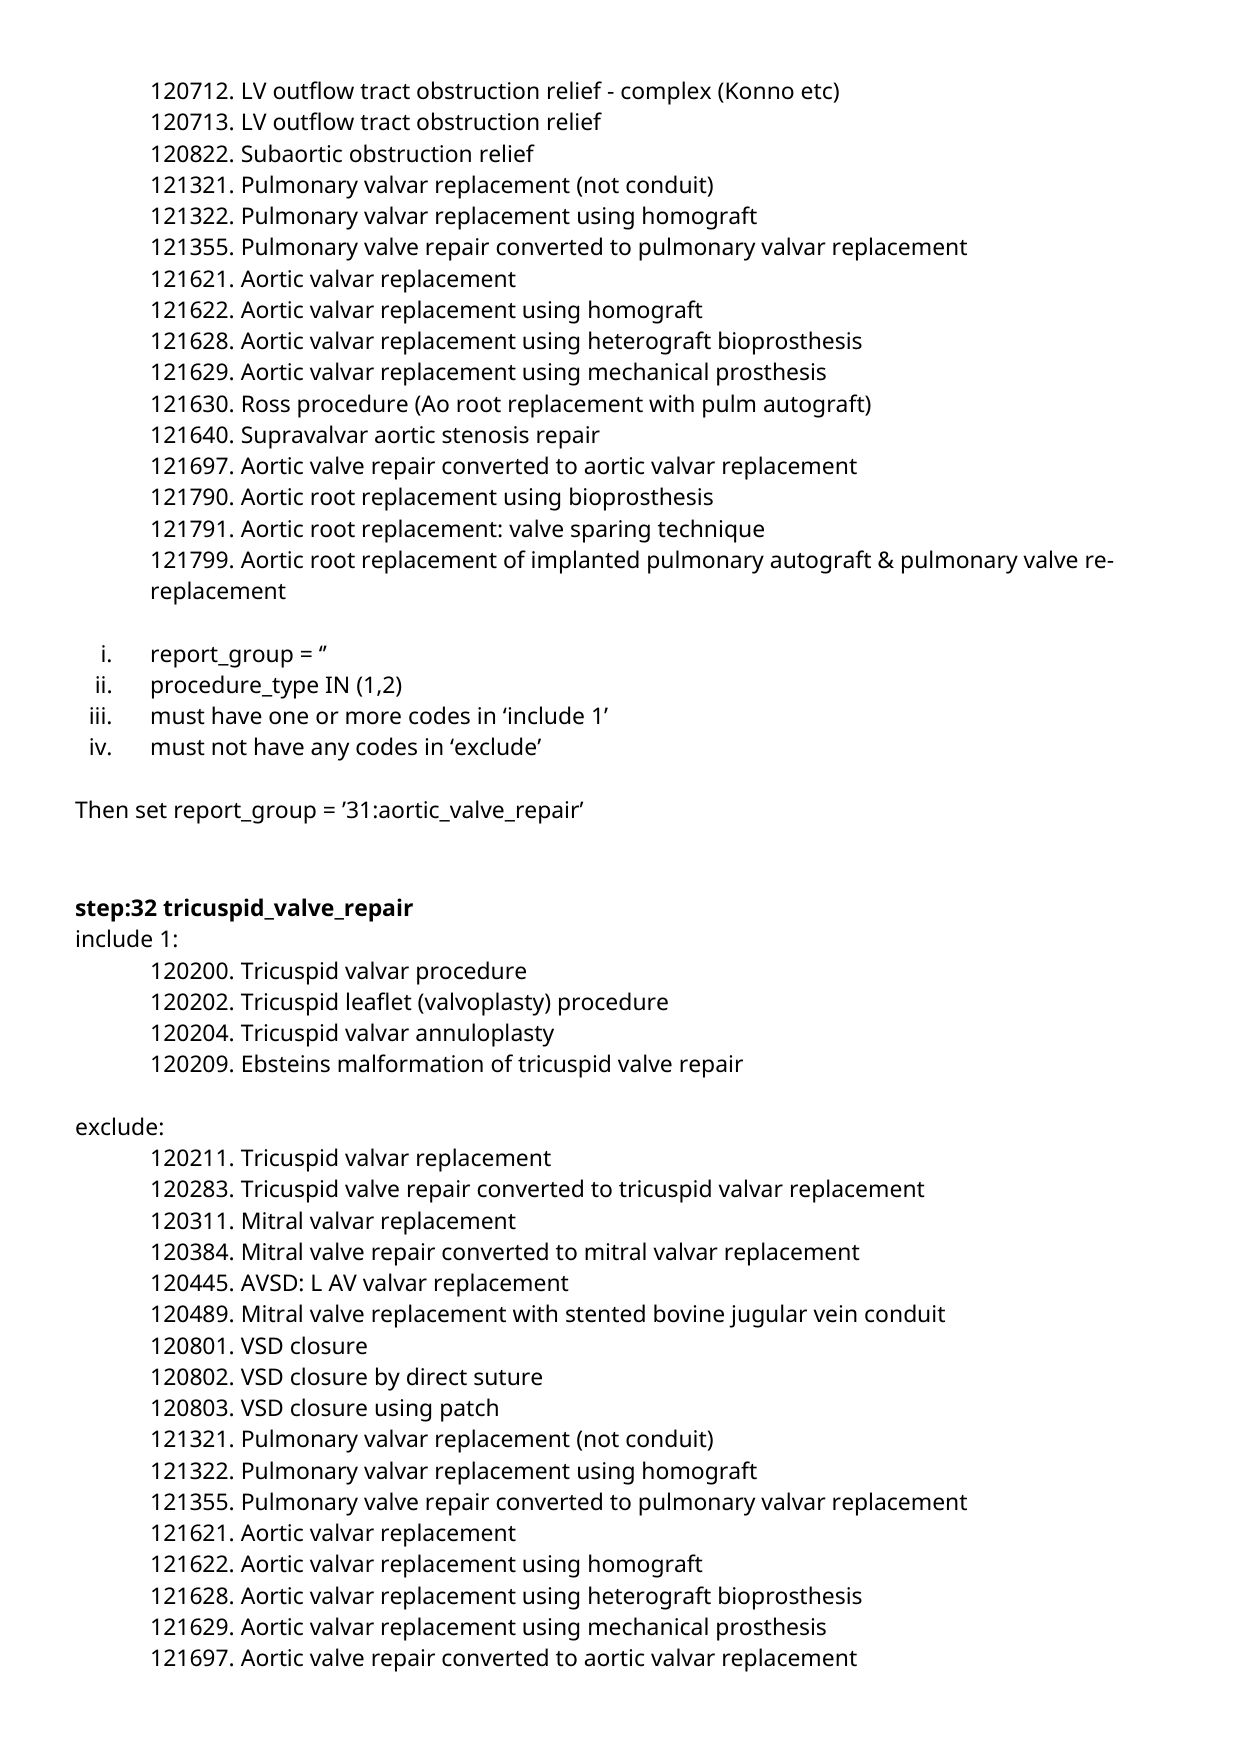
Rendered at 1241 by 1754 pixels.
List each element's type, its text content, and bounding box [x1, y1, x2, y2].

list report_group = ‘’ [112, 637, 1165, 669]
text exclude: [75, 1111, 1165, 1142]
text 121622. Aortic valvar replacement using homograft [150, 1548, 1165, 1580]
text 121640. Supravalvar aortic stenosis repair [150, 419, 1165, 450]
text 121791. Aortic root replacement: valve sparing technique [150, 512, 1165, 544]
text 120204. Tricuspid valvar annuloplasty [150, 1017, 1165, 1048]
text 121321. Pulmonary valvar replacement (not conduit) [150, 169, 1165, 200]
text 120209. Ebsteins malformation of tricuspid valve repair [150, 1048, 1165, 1080]
text 121629. Aortic valvar replacement using mechanical prosthesis [150, 356, 1165, 387]
text step:32 tricuspid_valve_repair [75, 892, 1165, 923]
text include 1: [75, 923, 1165, 955]
text 120202. Tricuspid leaflet (valvoplasty) procedure [150, 986, 1165, 1017]
text 121790. Aortic root replacement using bioprosthesis [150, 481, 1165, 512]
text 120712. LV outflow tract obstruction relief - complex (Konno etc) [150, 75, 1165, 106]
text Then set report_group = ’31:aortic_valve_repair’ [75, 794, 1165, 825]
text 121799. Aortic root replacement of implanted pulmonary autograft & pulmonary valve re-replacement [150, 544, 1165, 606]
text 121322. Pulmonary valvar replacement using homograft [150, 1455, 1165, 1486]
text 120822. Subaortic obstruction relief [150, 137, 1165, 169]
text 120803. VSD closure using patch [150, 1392, 1165, 1423]
text 120283. Tricuspid valve repair converted to tricuspid valvar replacement [150, 1173, 1165, 1205]
text 121630. Ross procedure (Ao root replacement with pulm autograft) [150, 387, 1165, 419]
text 120489. Mitral valve replacement with stented bovine jugular vein conduit [150, 1298, 1165, 1330]
text 121355. Pulmonary valve repair converted to pulmonary valvar replacement [150, 1486, 1165, 1517]
text 120200. Tricuspid valvar procedure [150, 955, 1165, 986]
list procedure_type IN (1,2) [112, 669, 1165, 700]
text 120802. VSD closure by direct suture [150, 1361, 1165, 1392]
text 121628. Aortic valvar replacement using heterograft bioprosthesis [150, 1580, 1165, 1611]
text 120211. Tricuspid valvar replacement [150, 1142, 1165, 1173]
text 121322. Pulmonary valvar replacement using homograft [150, 200, 1165, 231]
text 121621. Aortic valvar replacement [150, 1517, 1165, 1548]
text 120445. AVSD: L AV valvar replacement [150, 1267, 1165, 1298]
text 121697. Aortic valve repair converted to aortic valvar replacement [150, 450, 1165, 481]
text 121621. Aortic valvar replacement [150, 262, 1165, 294]
text 121629. Aortic valvar replacement using mechanical prosthesis [150, 1611, 1165, 1642]
list must have one or more codes in ‘include 1’ [112, 700, 1165, 731]
text 121355. Pulmonary valve repair converted to pulmonary valvar replacement [150, 231, 1165, 262]
text 120311. Mitral valvar replacement [150, 1205, 1165, 1236]
text 120801. VSD closure [150, 1330, 1165, 1361]
text 121697. Aortic valve repair converted to aortic valvar replacement [150, 1642, 1165, 1673]
text 120384. Mitral valve repair converted to mitral valvar replacement [150, 1236, 1165, 1267]
text 121622. Aortic valvar replacement using homograft [150, 294, 1165, 325]
list must not have any codes in ‘exclude’ [112, 731, 1165, 762]
text 121321. Pulmonary valvar replacement (not conduit) [150, 1423, 1165, 1455]
text 121628. Aortic valvar replacement using heterograft bioprosthesis [150, 325, 1165, 356]
text 120713. LV outflow tract obstruction relief [150, 106, 1165, 137]
